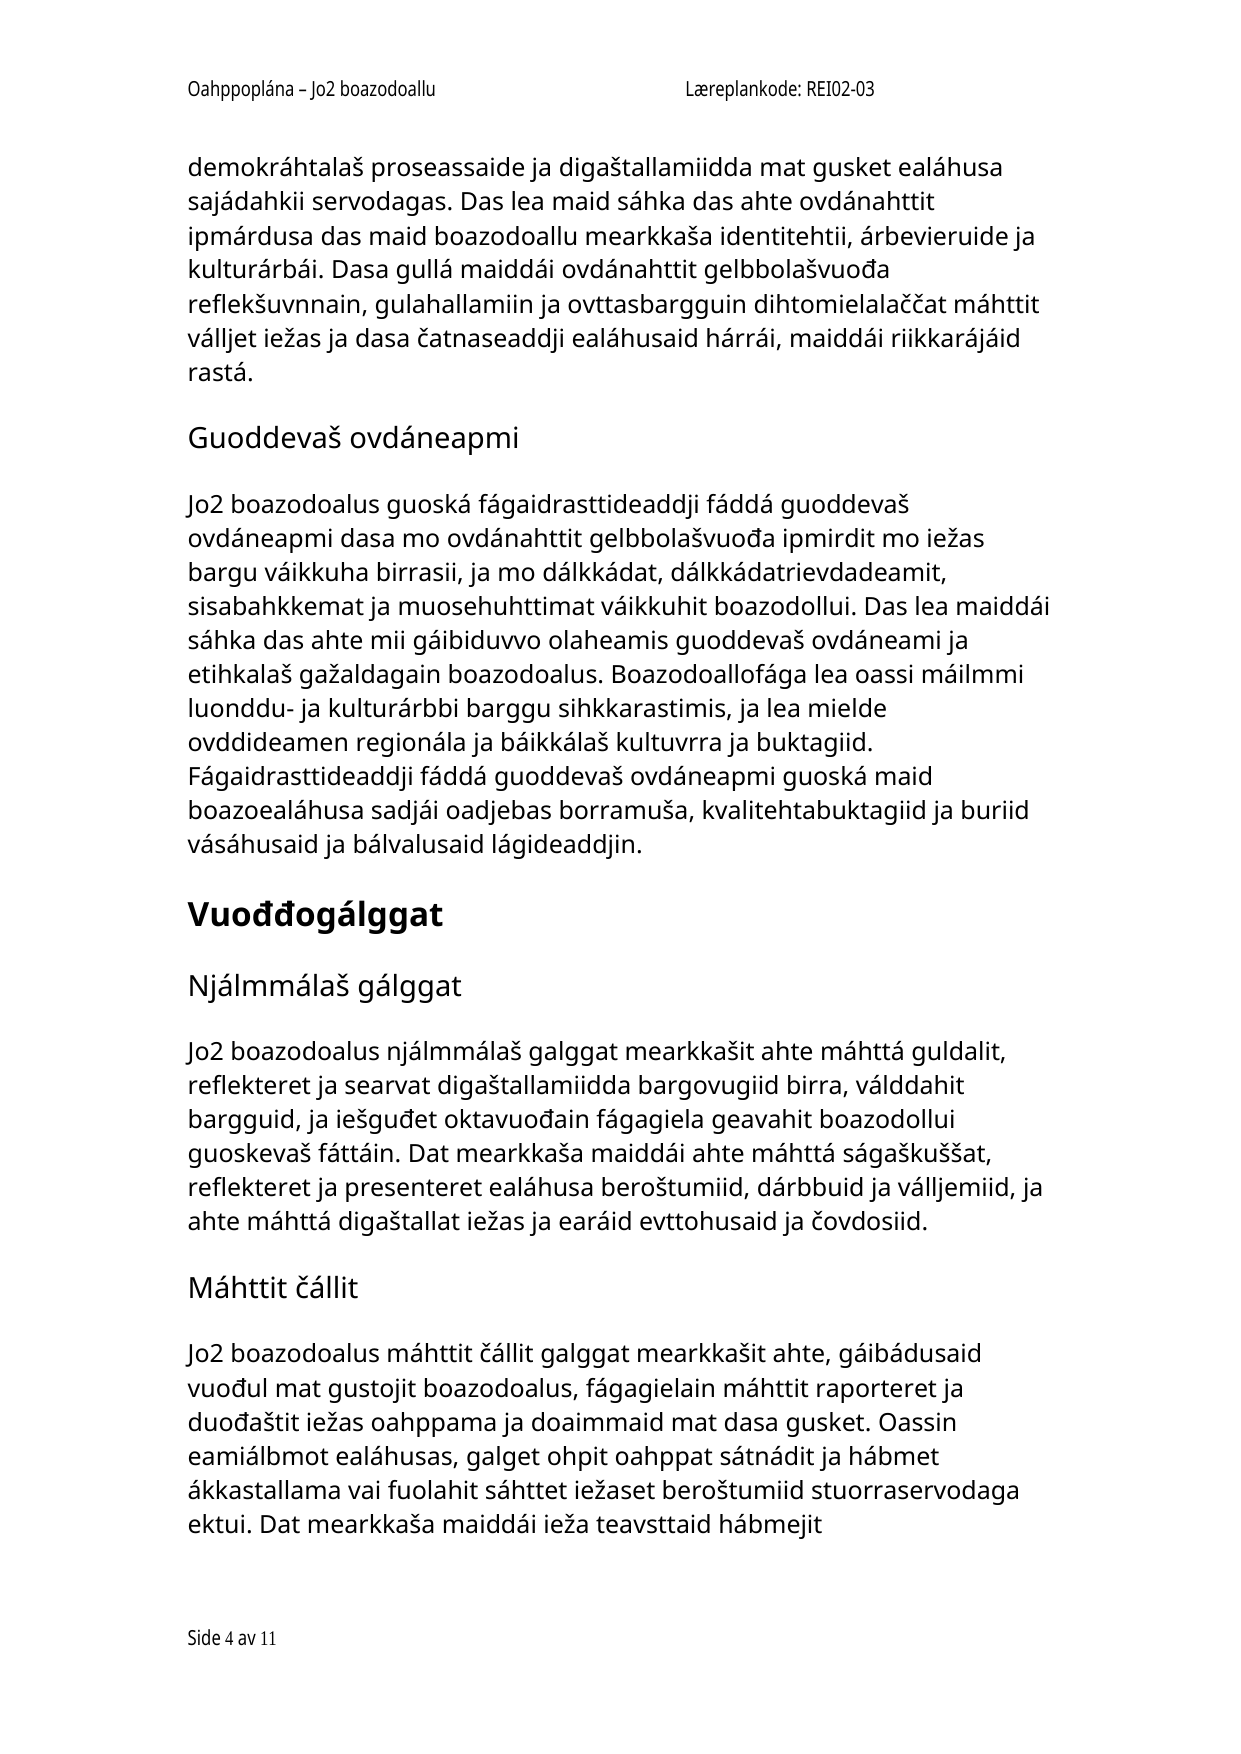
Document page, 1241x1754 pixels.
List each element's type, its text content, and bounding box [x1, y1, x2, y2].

text Jo2 boazodoalus máhttit čállit galggat mearkkašit ahte, gáibádusaid vuođul mat gustojit boazodoalus, fágagielain máhttit raporteret ja duođaštit iežas oahppama ja doaimmaid mat dasa gusket. Oassin eamiálbmot ealáhusas, galget ohpit oahppat sátnádit ja hábmet ákkastallama vai fuolahit sáhttet iežaset beroštumiid stuorraservodaga ektui. Dat mearkkaša maiddái ieža teavsttaid hábmejit [187, 1336, 1053, 1541]
subtitle Vuođđogálggat [187, 890, 1053, 936]
subtitle Guoddevaš ovdáneapmi [187, 418, 1053, 457]
subtitle Máhttit čállit [187, 1267, 1053, 1307]
text Jo2 boazodoalus guoská fágaidrasttideaddji fáddá guoddevaš ovdáneapmi dasa mo ovdánahttit gelbbolašvuođa ipmirdit mo iežas bargu váikkuha birrasii, ja mo dálkkádat, dálkkádatrievdadeamit, sisabahkkemat ja muosehuhttimat váikkuhit boazodollui. Das lea maiddái sáhka das ahte mii gáibiduvvo olaheamis guoddevaš ovdáneami ja etihkalaš gažaldagain boazodoalus. Boazodoallofága lea oassi máilmmi luonddu- ja kulturárbbi barggu sihkkarastimis, ja lea mielde ovddideamen regionála ja báikkálaš kultuvrra ja buktagiid. Fágaidrasttideaddji fáddá guoddevaš ovdáneapmi guoská maid boazoealáhusa sadjái oadjebas borramuša, kvalitehtabuktagiid ja buriid vásáhusaid ja bálvalusaid lágideaddjin. [187, 486, 1053, 861]
subtitle Njálmmálaš gálggat [187, 965, 1053, 1004]
text Jo2 boazodoalus njálmmálaš galggat mearkkašit ahte máhttá guldalit, reflekteret ja searvat digaštallamiidda bargovugiid birra, válddahit bargguid, ja iešguđet oktavuođain fágagiela geavahit boazodollui guoskevaš fáttáin. Dat mearkkaša maiddái ahte máhttá ságaškuššat, reflekteret ja presenteret ealáhusa beroštumiid, dárbbuid ja válljemiid, ja ahte máhttá digaštallat iežas ja earáid evttohusaid ja čovdosiid. [187, 1034, 1053, 1238]
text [187, 150, 1053, 388]
